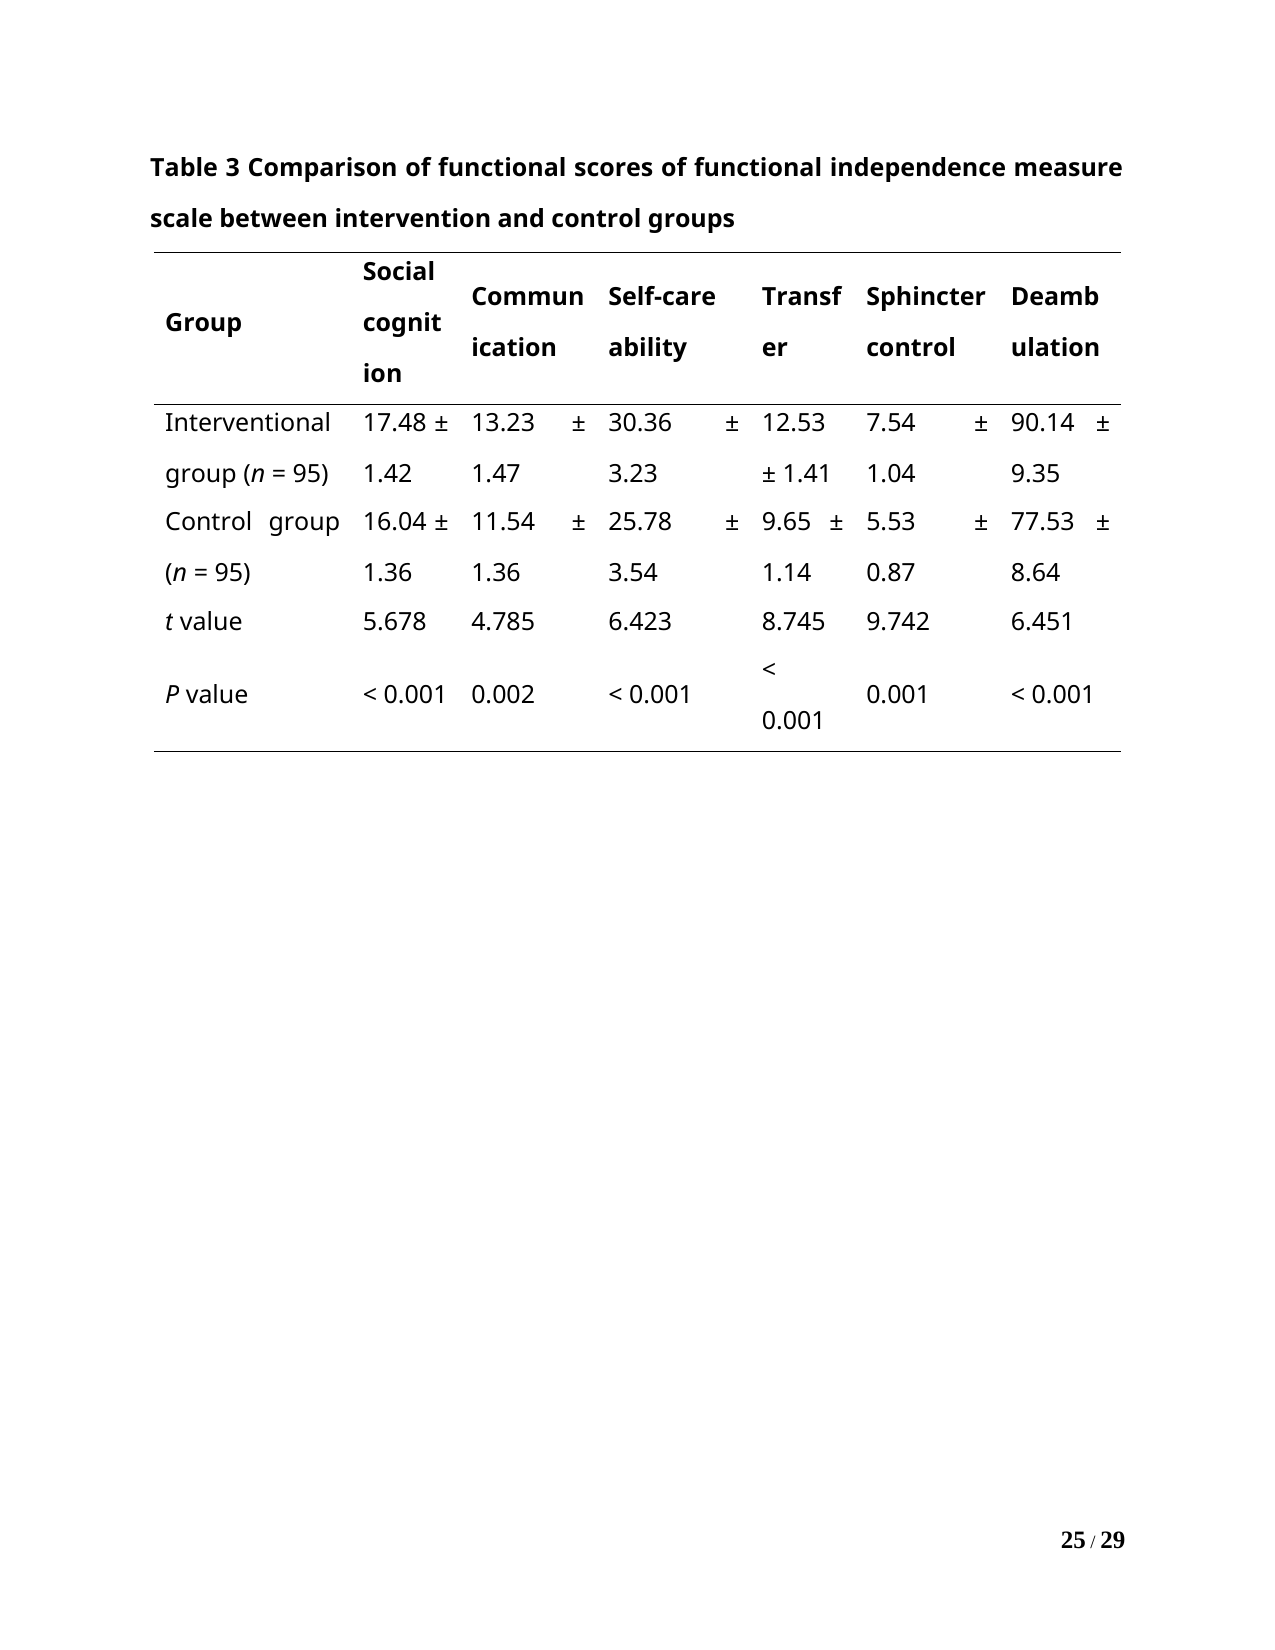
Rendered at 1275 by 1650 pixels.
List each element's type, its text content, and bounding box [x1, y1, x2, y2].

text Table 3 Comparison of functional scores of functional independence measure scale between intervention and control groups [150, 184, 1125, 235]
table_cell 17.48 ± 1.42 [351, 405, 460, 504]
table_cell 30.36 ± 3.23 [597, 405, 750, 504]
table_cell 6.451 [999, 603, 1121, 652]
table_cell 13.23 ± 1.47 [460, 405, 597, 504]
table_cell P value [154, 652, 351, 751]
table_cell 11.54 ± 1.36 [460, 504, 597, 603]
table_header Transfer [750, 253, 855, 403]
table_cell 16.04 ± 1.36 [351, 504, 460, 603]
table_cell 90.14 ± 9.35 [999, 405, 1121, 504]
table_cell < 0.001 [597, 652, 750, 751]
table_cell 8.745 [750, 603, 855, 652]
table_cell 9.742 [855, 603, 999, 652]
table_cell 5.678 [351, 603, 460, 652]
table_header Sphincter control [855, 253, 999, 403]
table_cell < 0.001 [351, 652, 460, 751]
table_header Social cognition [351, 253, 460, 403]
table_cell 0.001 [855, 652, 999, 751]
table_header Self-care ability [597, 253, 750, 403]
table_cell < 0.001 [750, 652, 855, 751]
table_cell 4.785 [460, 603, 597, 652]
table_cell 77.53 ± 8.64 [999, 504, 1121, 603]
table_cell 5.53 ± 0.87 [855, 504, 999, 603]
table_cell t value [154, 603, 351, 652]
table_header Communication [460, 253, 597, 403]
table_cell 0.002 [460, 652, 597, 751]
table_cell Control group (n = 95) [154, 504, 351, 603]
table_cell < 0.001 [999, 652, 1121, 751]
table_cell 9.65 ± 1.14 [750, 504, 855, 603]
table_cell Interventional group (n = 95) [154, 405, 351, 504]
table_header Group [154, 253, 351, 403]
table_header Deambulation [999, 253, 1121, 403]
table_cell 12.53 ± 1.41 [750, 405, 855, 504]
table_cell 7.54 ± 1.04 [855, 405, 999, 504]
table_cell 25.78 ± 3.54 [597, 504, 750, 603]
table_cell 6.423 [597, 603, 750, 652]
